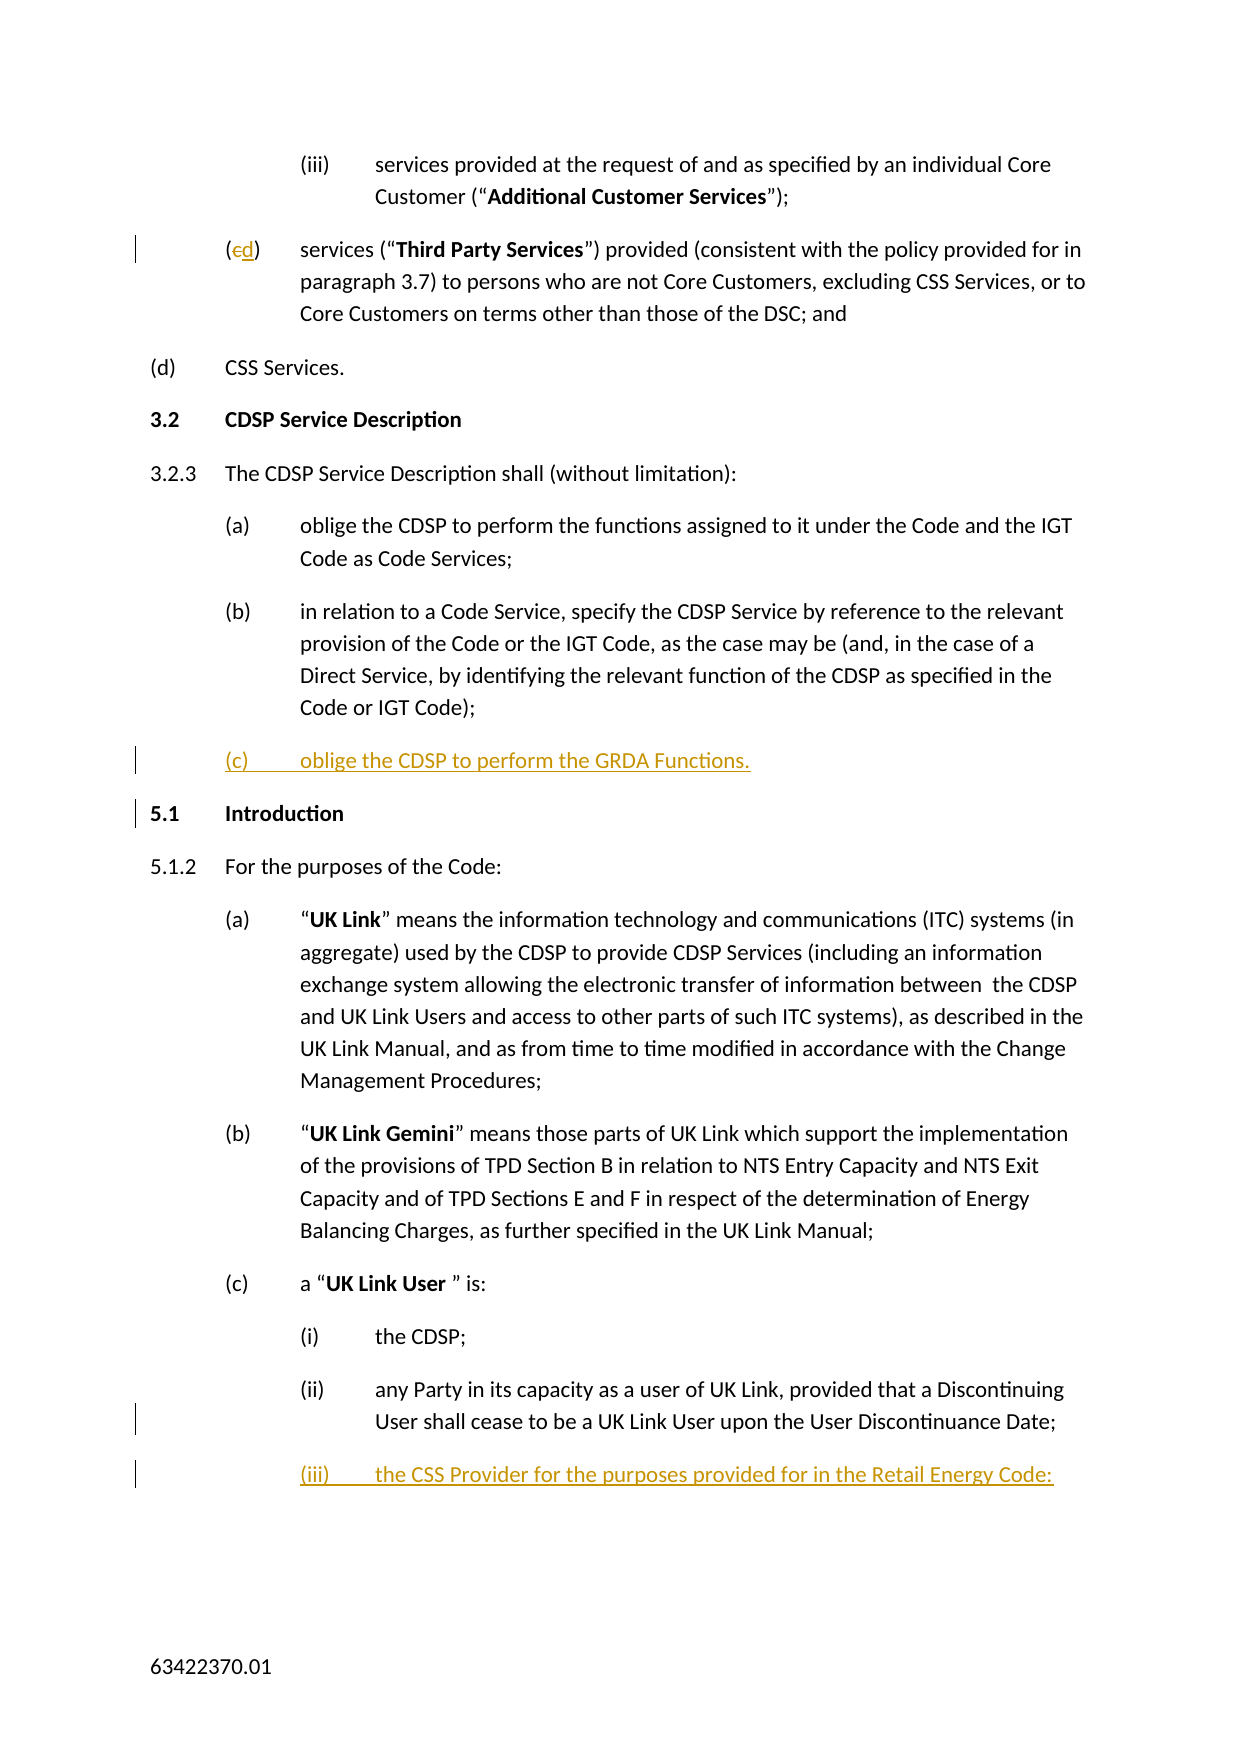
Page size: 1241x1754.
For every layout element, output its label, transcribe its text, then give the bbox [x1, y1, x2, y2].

text (d) CSS Services. [150, 353, 1090, 381]
text (ii) any Party in its capacity as a user of UK Link, provided that a Discontinuing User shall cease to be a UK Link User upon the User Discontinuance Date; [300, 1375, 1090, 1435]
text (b) in relation to a Code Service, specify the CDSP Service by reference to the relevant provision of the Code or the IGT Code, as the case may be (and, in the case of a Direct Service, by identifying the relevant function of the CDSP as specified in the Code or IGT Code); [150, 597, 1090, 721]
text (iii) services provided at the request of and as specified by an individual Core Customer (“Additional Customer Services”); [150, 150, 1090, 210]
text (a) “UK Link” means the information technology and communications (ITC) systems (in aggregate) used by the CDSP to provide CDSP Services (including an information exchange system allowing the electronic transfer of information between the CDSP and UK Link Users and access to other parts of such ITC systems), as described in the UK Link Manual, and as from time to time modified in accordance with the Change Management Procedures; [225, 906, 1090, 1094]
text (b) “UK Link Gemini” means those parts of UK Link which support the implementation of the provisions of TPD Section B in relation to NTS Entry Capacity and NTS Exit Capacity and of TPD Sections E and F in respect of the determination of Energy Balancing Charges, as further specified in the UK Link Manual; [225, 1119, 1090, 1244]
text () services (“Third Party Services”) provided (consistent with the policy provided for in paragraph 3.7) to persons who are not Core Customers, excluding CSS Services, or to Core Customers on terms other than those of the DSC; and [150, 235, 1090, 328]
text (i) the CDSP; [300, 1322, 1090, 1350]
text (a) oblige the CDSP to perform the functions assigned to it under the Code and the IGT Code as Code Services; [150, 512, 1090, 572]
text 5.1 Introduction [150, 799, 1090, 827]
text 3.2 CDSP Service Description [150, 406, 1090, 434]
text 5.1.2 For the purposes of the Code: [150, 852, 1090, 881]
text 3.2.3 The CDSP Service Description shall (without limitation): [150, 459, 1090, 487]
text (c) a “UK Link User ” is: [225, 1269, 1090, 1297]
